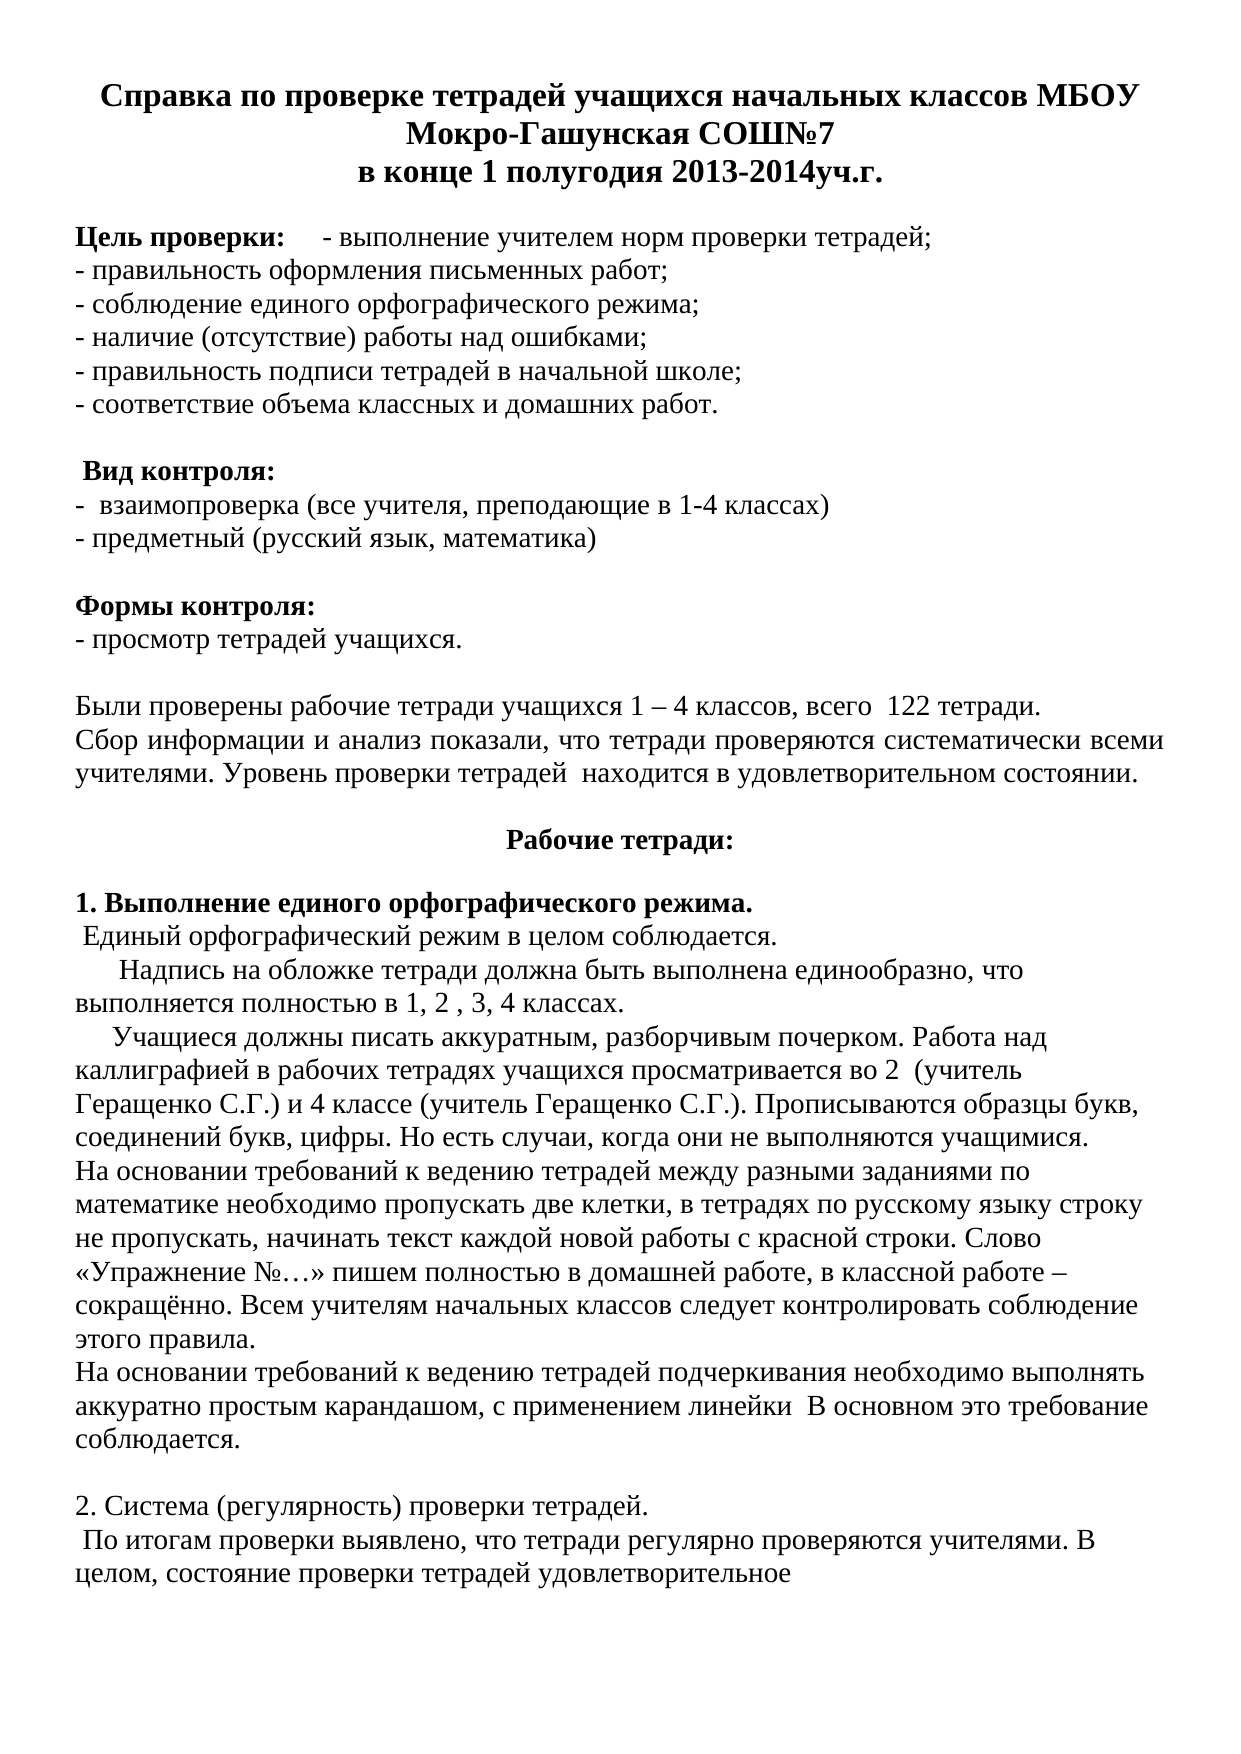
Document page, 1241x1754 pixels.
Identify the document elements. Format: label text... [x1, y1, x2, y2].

text Надпись на обложке тетради должна быть выполнена единообразно, что выполняется полностью в 1, 2 , 3, 4 классах. [75, 952, 1165, 1019]
text На основании требований к ведению тетрадей между разными заданиями по математике необходимо пропускать две клетки, в тетрадях по русскому языку строку не пропускать, начинать текст каждой новой работы с красной строки. Слово «Упражнение №…» пишем полностью в домашней работе, в классной работе – сокращённо. Всем учителям начальных классов следует контролировать соблюдение этого правила. [75, 1153, 1165, 1354]
text Справка по проверке тетрадей учащихся начальных классов МБОУ Мокро-Гашунская СОШ№7 [75, 75, 1165, 152]
text Рабочие тетради: [75, 822, 1165, 856]
text По итогам проверки выявлено, что тетради регулярно проверяются учителями. В целом, состояние проверки тетрадей удовлетворительное [75, 1522, 1165, 1589]
text Были проверены рабочие тетради учащихся 1 – 4 классов, всего 122 тетради. [75, 688, 1165, 722]
text Формы контроля: [75, 588, 1165, 621]
text - просмотр тетрадей учащихся. [75, 621, 1165, 655]
text Вид контроля: [75, 453, 1165, 487]
text в конце 1 полугодия 2013-2014уч.г. [75, 152, 1165, 190]
text - соответствие объема классных и домашних работ. [75, 386, 1165, 420]
text - наличие (отсутствие) работы над ошибками; [75, 319, 1165, 353]
text Учащиеся должны писать аккуратным, разборчивым почерком. Работа над каллиграфией в рабочих тетрадях учащихся просматривается во 2 (учитель Геращенко С.Г.) и 4 классе (учитель Геращенко С.Г.). Прописываются образцы букв, соединений букв, цифры. Но есть случаи, когда они не выполняются учащимися. [75, 1019, 1165, 1153]
text - правильность подписи тетрадей в начальной школе; [75, 353, 1165, 386]
text Единый орфографический режим в целом соблюдается. [75, 918, 1165, 952]
text - взаимопроверка (все учителя, преподающие в 1-4 классах) [75, 487, 1165, 521]
text 1. Выполнение единого орфографического режима. [75, 885, 1165, 918]
text 2. Система (регулярность) проверки тетрадей. [75, 1488, 1165, 1522]
text Сбор информации и анализ показали, что тетради проверяются систематически всеми учителями. Уровень проверки тетрадей находится в удовлетворительном состоянии. [75, 722, 1165, 789]
text - предметный (русский язык, математика) [75, 521, 1165, 554]
text Цель проверки: - выполнение учителем норм проверки тетрадей; [75, 219, 1165, 252]
text - правильность оформления письменных работ; [75, 252, 1165, 286]
text На основании требований к ведению тетрадей подчеркивания необходимо выполнять аккуратно простым карандашом, с применением линейки В основном это требование соблюдается. [75, 1354, 1165, 1455]
text - соблюдение единого орфографического режима; [75, 286, 1165, 319]
